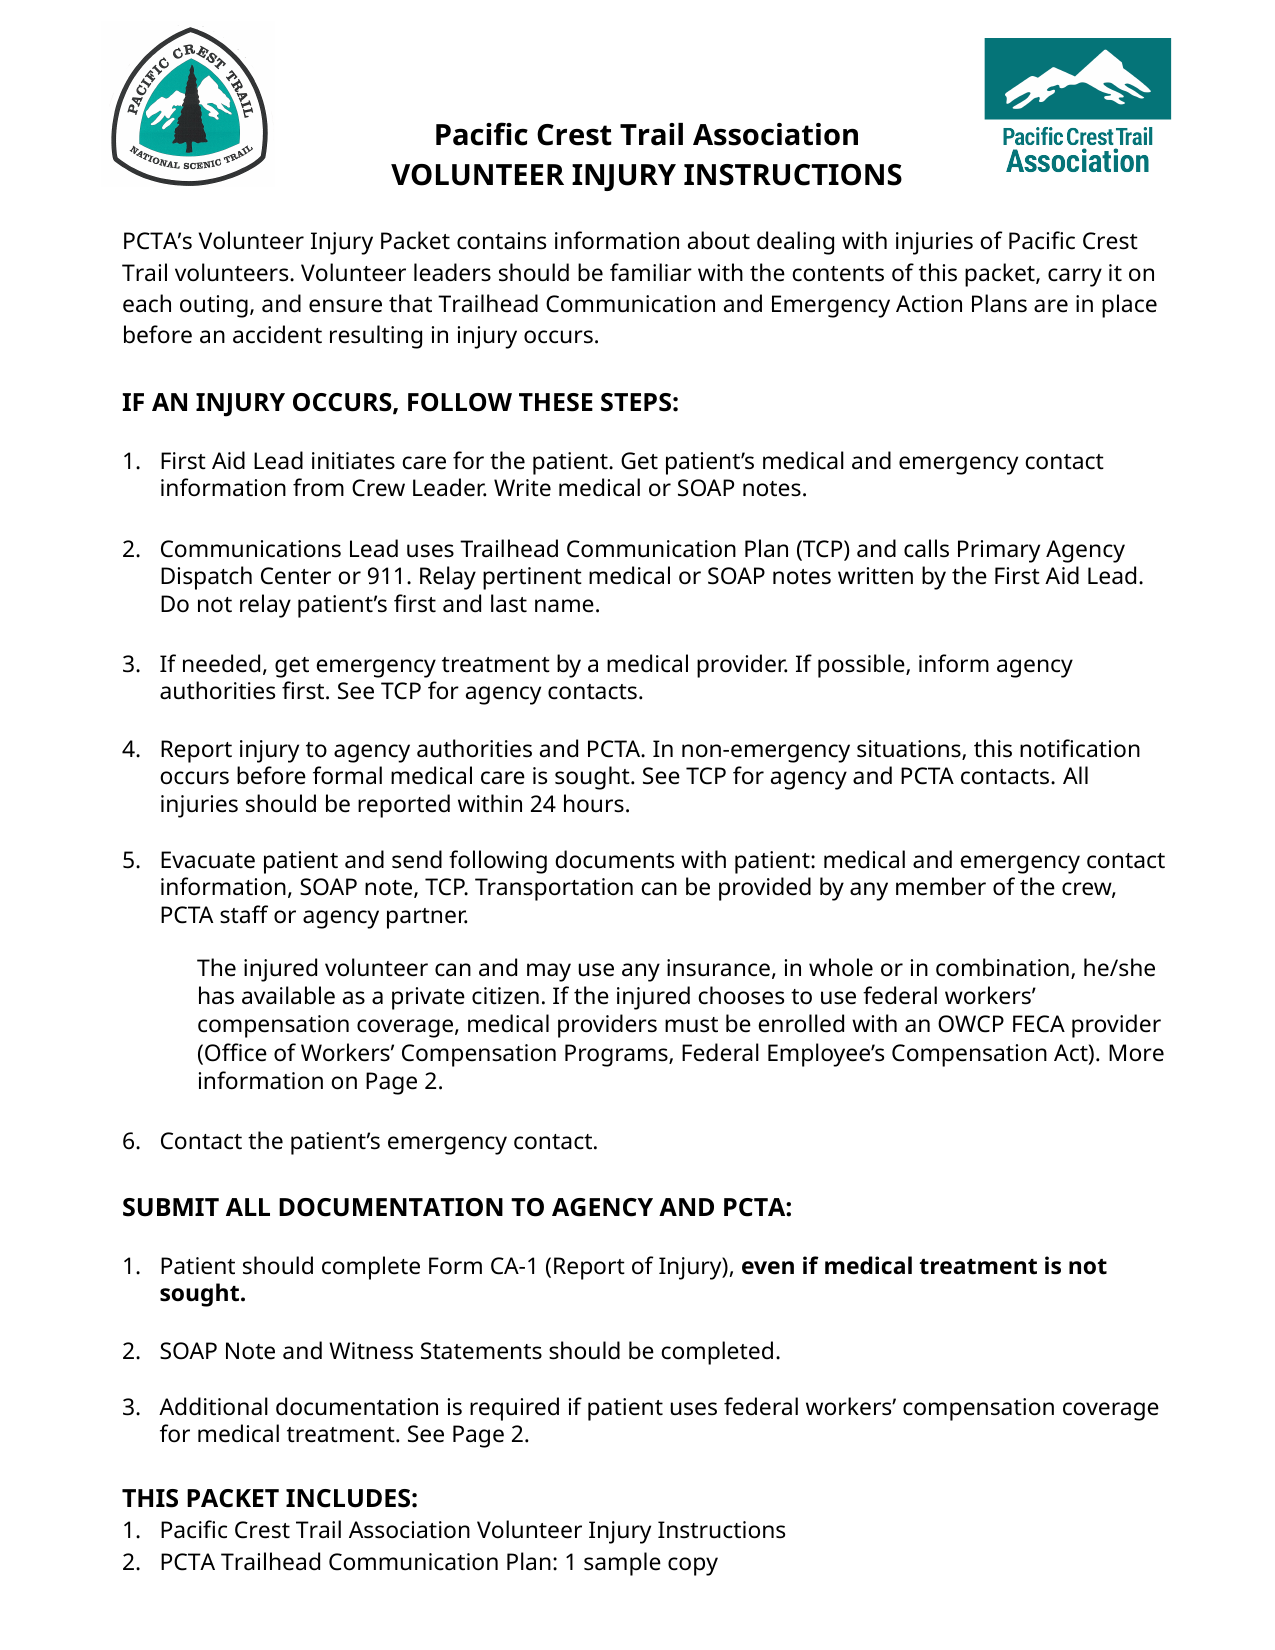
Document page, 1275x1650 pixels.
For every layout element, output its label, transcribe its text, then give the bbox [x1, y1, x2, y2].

list Report injury to agency authorities and PCTA. In non-emergency situations, this notification occurs before formal medical care is sought. See TCP for agency and PCTA contacts. All injuries should be reported within 24 hours. [122, 735, 1172, 846]
text VOLUNTEER INJURY INSTRUCTIONS [122, 154, 1172, 194]
list If needed, get emergency treatment by a medical provider. If possible, inform agency authorities first. See TCP for agency contacts. [122, 650, 1172, 707]
list PCTA Trailhead Communication Plan: 1 sample copy [122, 1546, 1172, 1577]
text THIS PACKET INCLUDES: [122, 1480, 1172, 1514]
text Pacific Crest Trail Association [275, 75, 974, 154]
list Pacific Crest Trail Association Volunteer Injury Instructions [122, 1514, 1172, 1546]
text PCTA’s Volunteer Injury Packet contains information about dealing with injuries of Pacific Crest Trail volunteers. Volunteer leaders should be familiar with the contents of this packet, carry it on each outing, and ensure that Trailhead Communication and Emergency Action Plans are in place before an accident resulting in injury occurs. [122, 194, 1172, 350]
text IF AN INJURY OCCURS, FOLLOW THESE STEPS: [122, 384, 1172, 447]
list First Aid Lead initiates care for the patient. Get patient’s medical and emergency contact information from Crew Leader. Write medical or SOAP notes. [122, 447, 1172, 503]
picture [974, 38, 1179, 187]
picture [101, 21, 275, 187]
text The injured volunteer can and may use any insurance, in whole or in combination, he/she has available as a private citizen. If the injured chooses to use federal workers’ compensation coverage, medical providers must be enrolled with an OWCP FECA provider (Office of Workers’ Compensation Programs, Federal Employee’s Compensation Act). More information on Page 2. [197, 930, 1172, 1096]
list Additional documentation is required if patient uses federal workers’ compensation coverage for medical treatment. See Page 2. [122, 1393, 1172, 1449]
list Communications Lead uses Trailhead Communication Plan (TCP) and calls Primary Agency Dispatch Center or 911. Relay pertinent medical or SOAP notes written by the First Aid Lead. Do not relay patient’s first and last name. [122, 535, 1172, 619]
text SUBMIT ALL DOCUMENTATION TO AGENCY AND PCTA: [122, 1189, 1172, 1252]
list SOAP Note and Witness Statements should be completed. [122, 1337, 1172, 1365]
list Patient should complete Form CA-1 (Report of Injury), even if medical treatment is not sought. [122, 1252, 1172, 1308]
list Contact the patient’s emergency contact. [122, 1127, 1172, 1155]
list Evacuate patient and send following documents with patient: medical and emergency contact information, SOAP note, TCP. Transportation can be provided by any member of the crew, PCTA staff or agency partner. [122, 846, 1172, 930]
